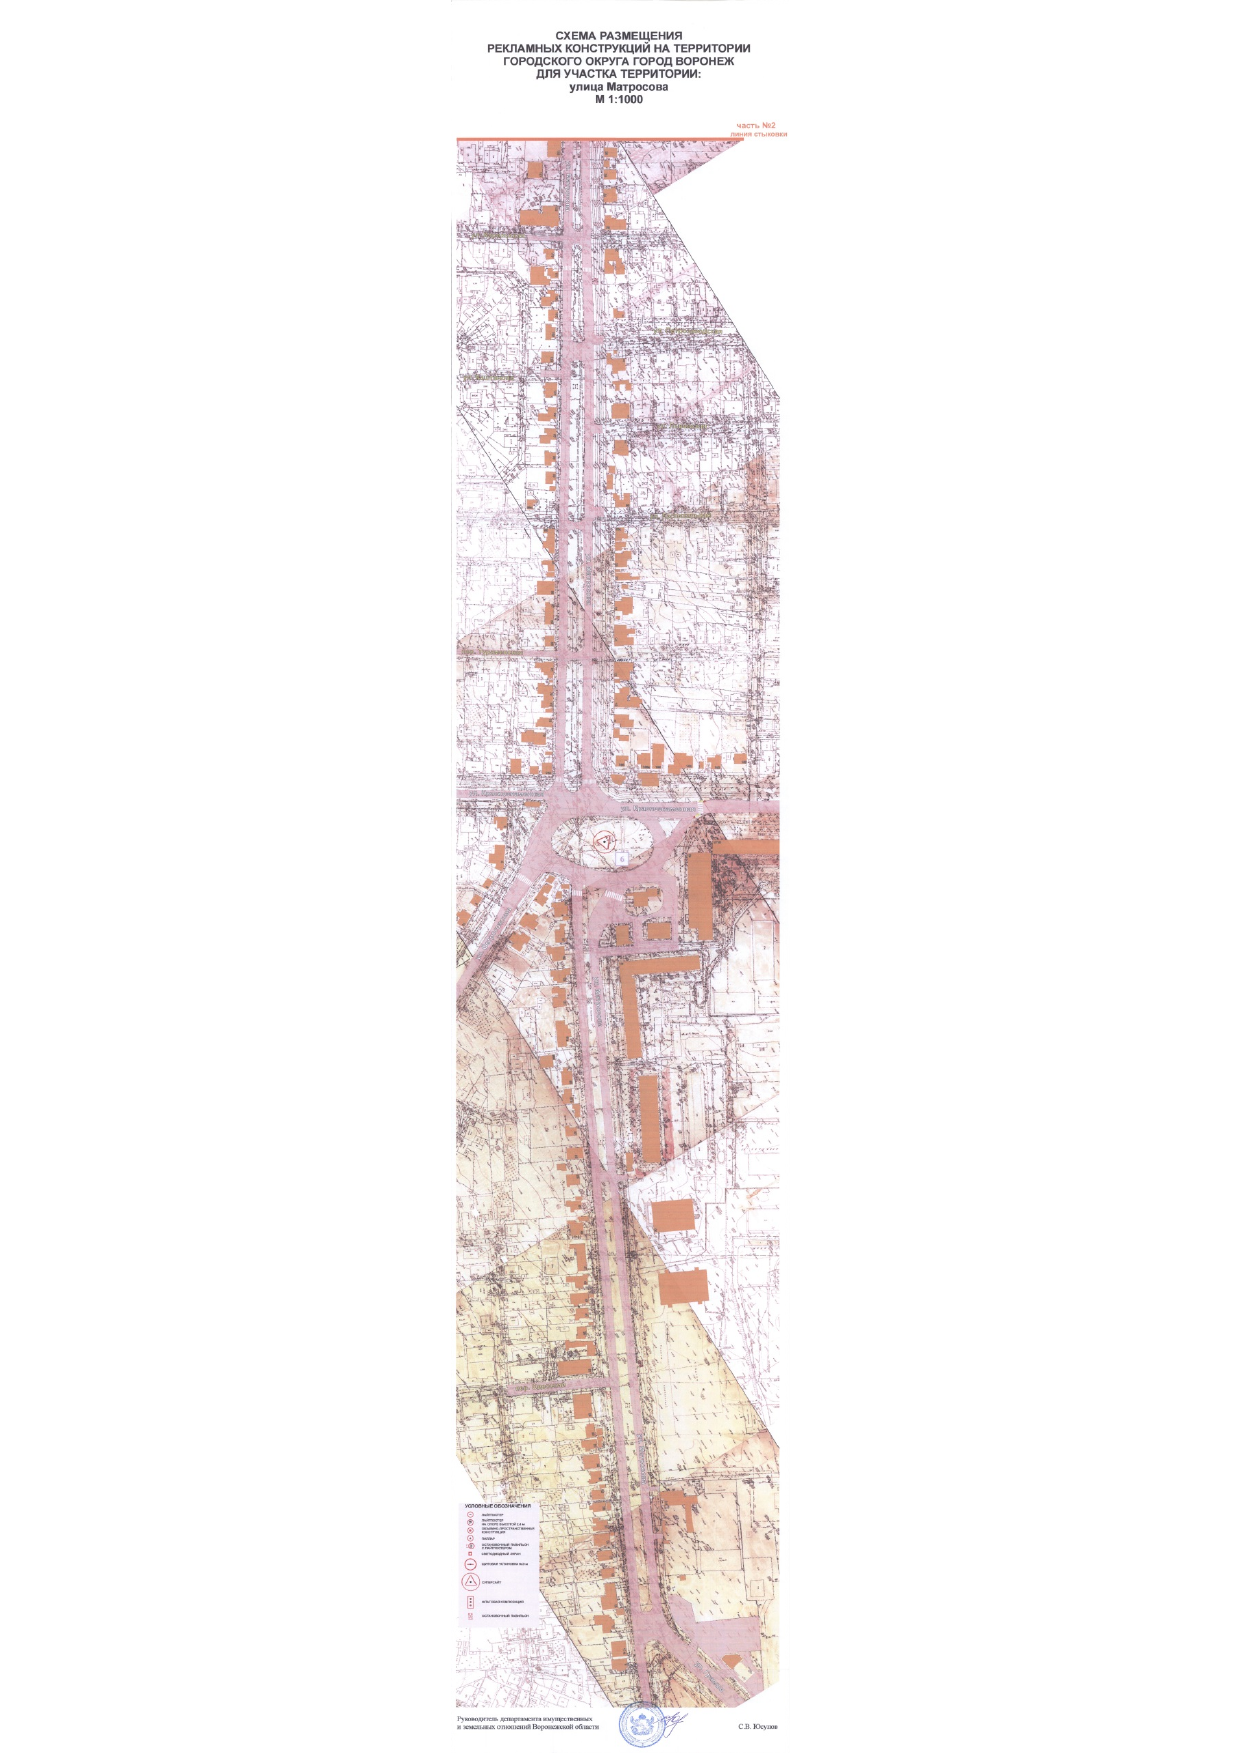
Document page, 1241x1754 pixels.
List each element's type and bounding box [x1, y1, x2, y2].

picture [451, 0, 790, 1753]
